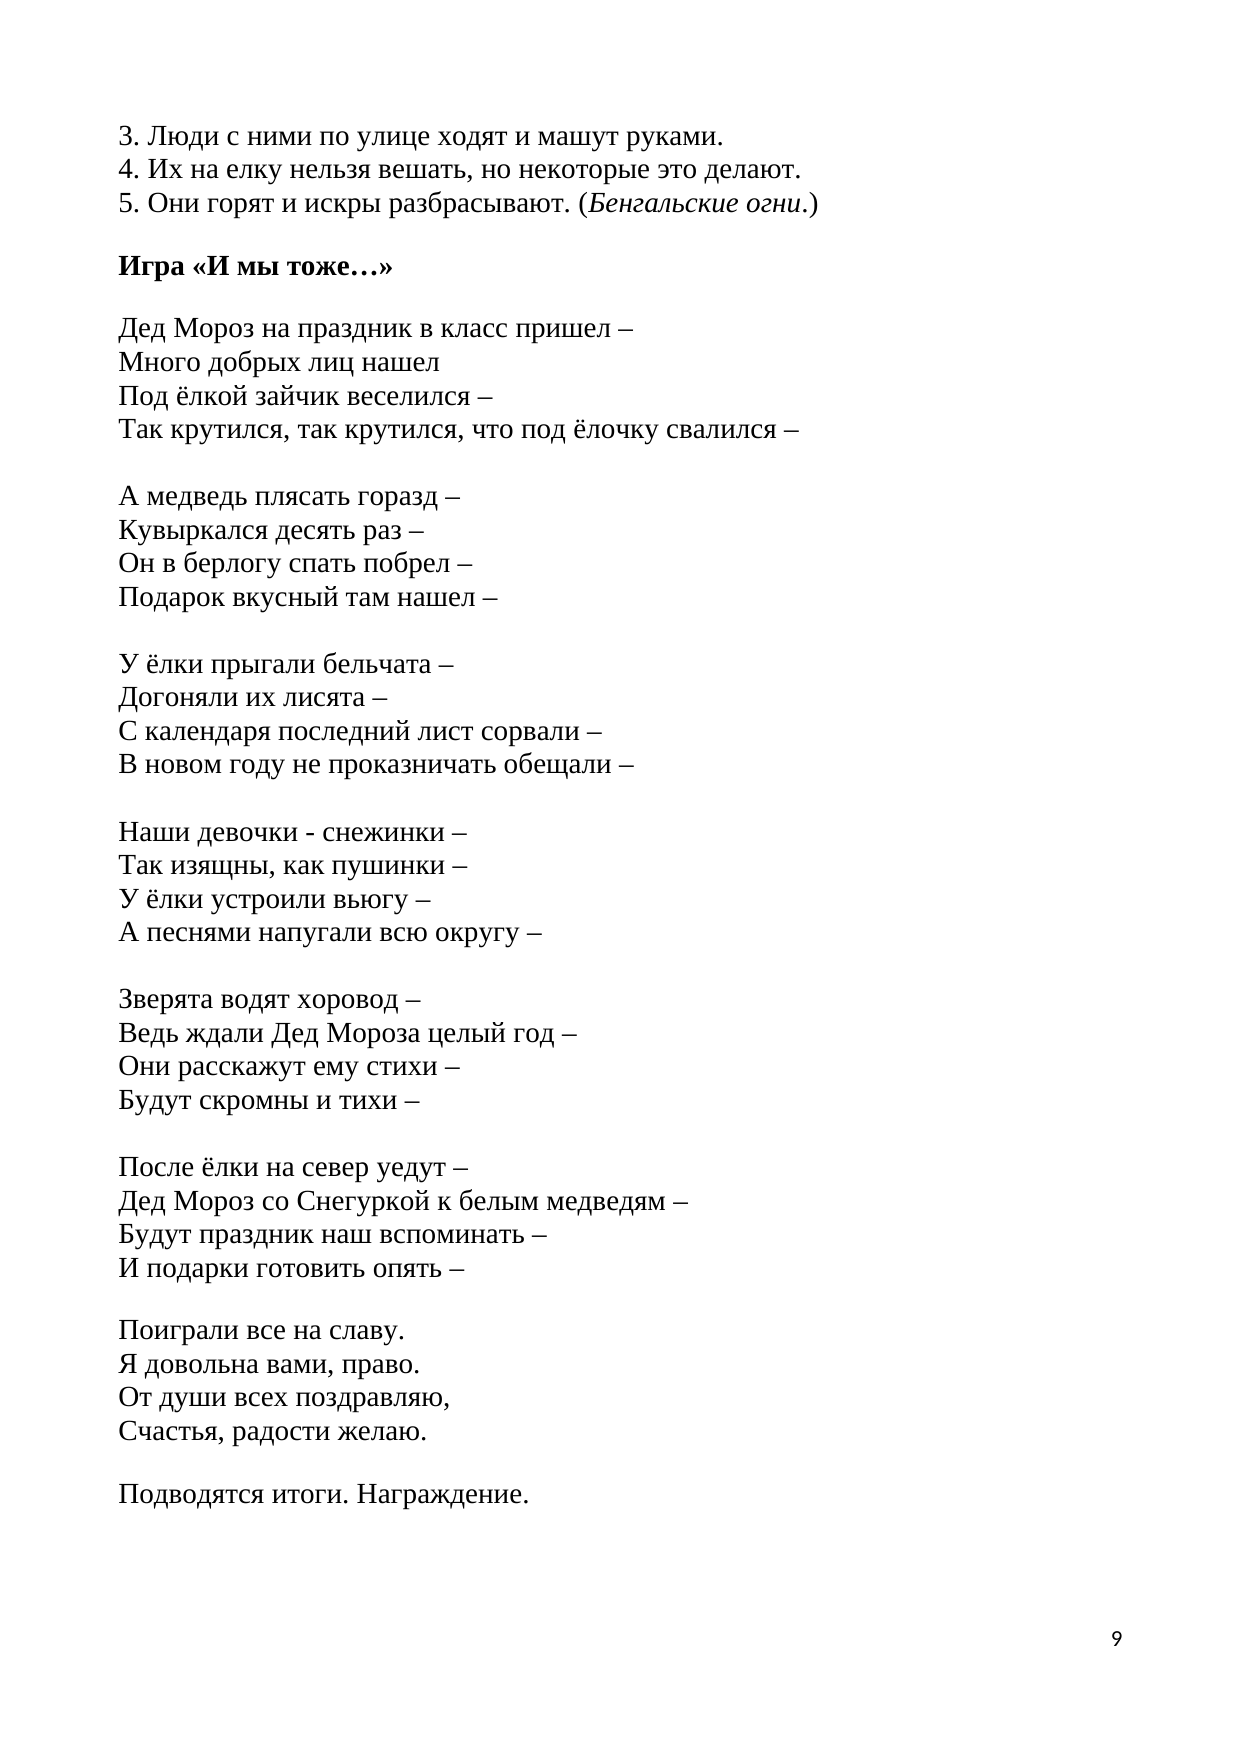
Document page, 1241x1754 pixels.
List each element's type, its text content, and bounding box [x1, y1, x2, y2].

text И подарки готовить опять – [118, 1250, 1063, 1283]
text Будут праздник наш вспоминать – [118, 1216, 1063, 1250]
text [118, 118, 1063, 219]
text А песнями напугали всю округу – [118, 914, 1063, 948]
text Догоняли их лисята – [118, 679, 1063, 713]
text Будут скромны и тихи – [118, 1082, 1063, 1116]
text Много добрых лиц нашел [118, 344, 1063, 378]
text У ёлки прыгали бельчата – [118, 646, 1063, 679]
text В новом году не проказничать обещали – [118, 747, 1063, 780]
text А медведь плясать горазд – [118, 478, 1063, 512]
text Поиграли все на славу. Я довольна вами, право. От души всех поздравляю, Счастья, радости желаю. [118, 1312, 1063, 1447]
text После ёлки на север уедут – [118, 1149, 1063, 1183]
text Ведь ждали Дед Мороза целый год – [118, 1015, 1063, 1048]
text Так изящны, как пушинки – [118, 847, 1063, 881]
text Он в берлогу спать побрел – [118, 545, 1063, 579]
text Подводятся итоги. Награждение. [118, 1476, 1063, 1509]
text Кувыркался десять раз – [118, 512, 1063, 545]
text Они расскажут ему стихи – [118, 1048, 1063, 1082]
text Подарок вкусный там нашел – [118, 579, 1063, 612]
text С календаря последний лист сорвали – [118, 713, 1063, 747]
text Игра «И мы тоже…» [118, 248, 1063, 281]
text Дед Мороз со Снегуркой к белым медведям – [118, 1183, 1063, 1216]
text Под ёлкой зайчик веселился – [118, 378, 1063, 411]
text У ёлки устроили вьюгу – [118, 881, 1063, 914]
text Дед Мороз на праздник в класс пришел – [118, 311, 1063, 344]
text Наши девочки - снежинки – [118, 814, 1063, 847]
text Зверята водят хоровод – [118, 981, 1063, 1015]
text Так крутился, так крутился, что под ёлочку свалился – [118, 411, 1063, 445]
